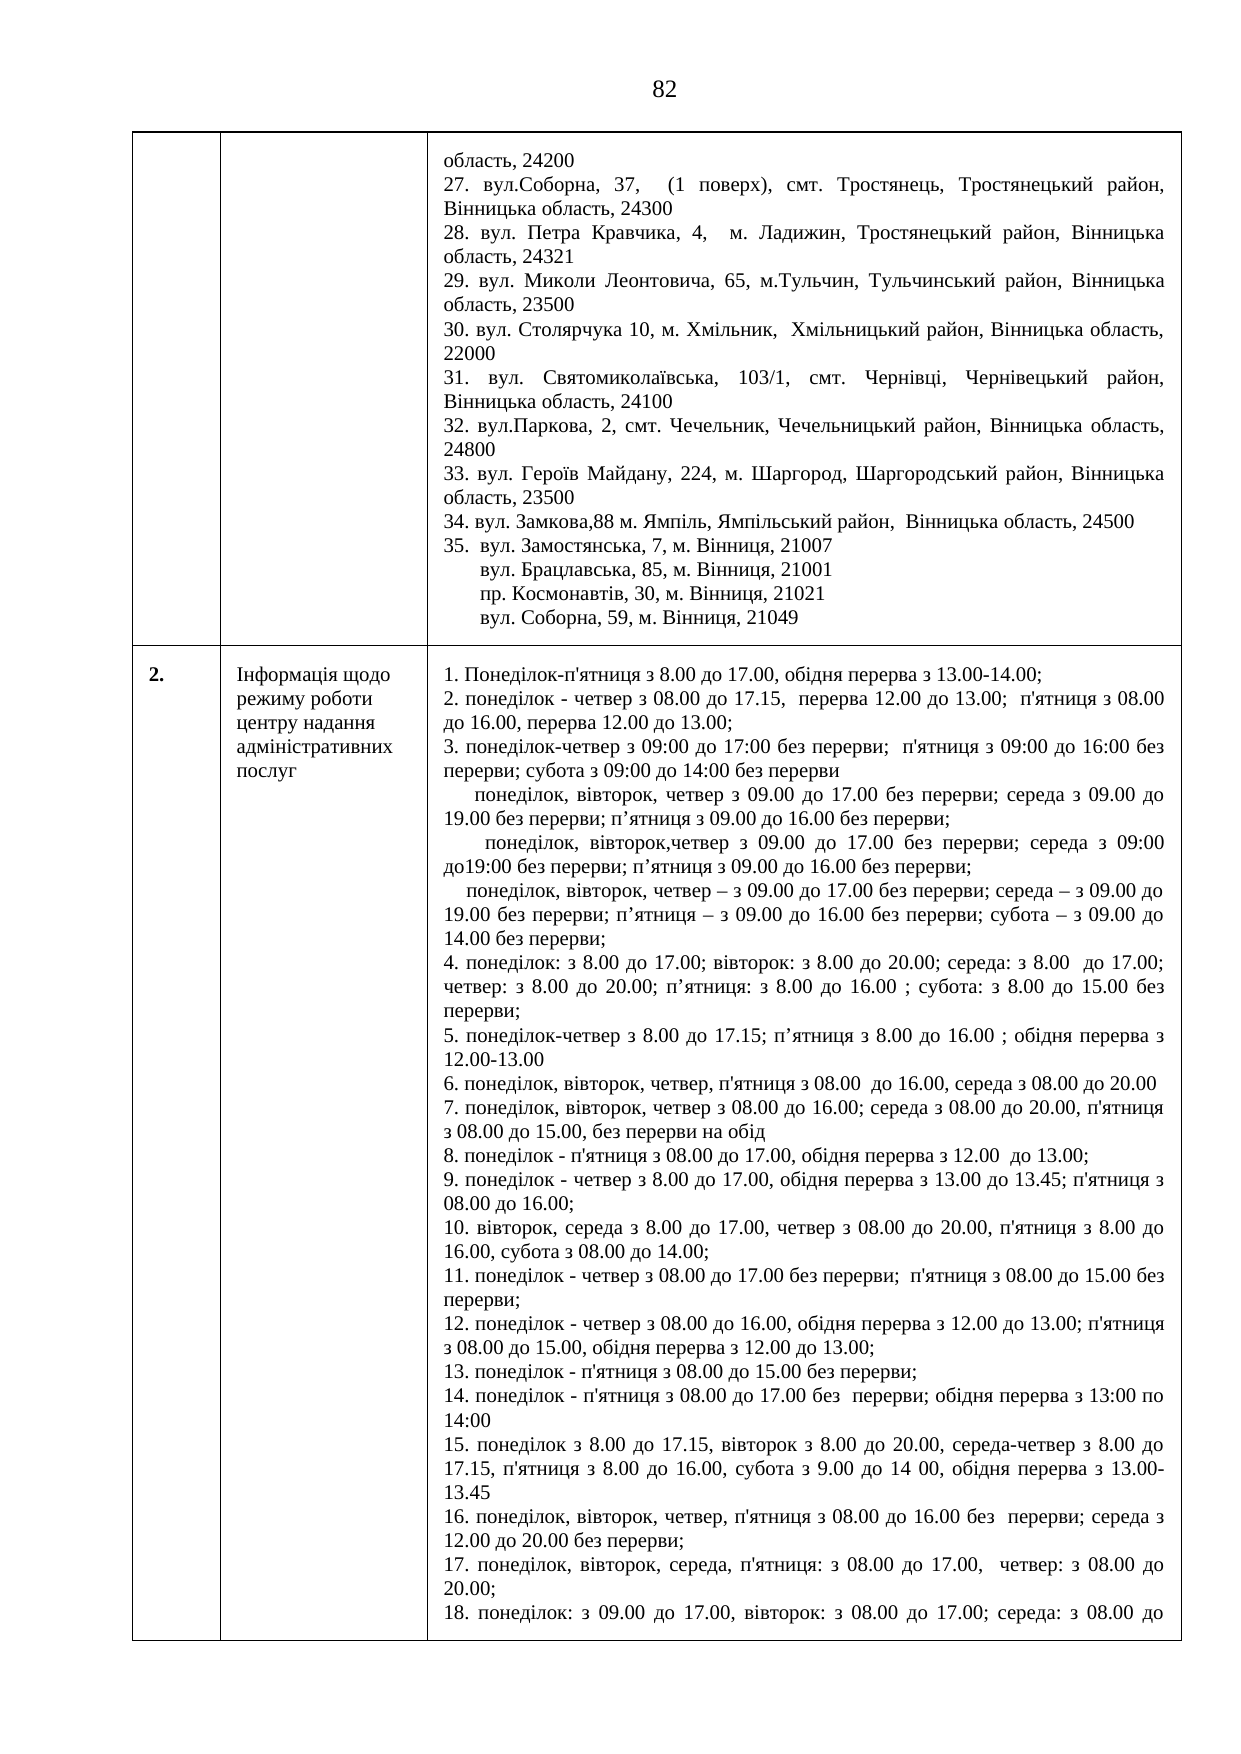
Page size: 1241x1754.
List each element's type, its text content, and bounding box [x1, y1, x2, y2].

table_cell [428, 133, 1181, 645]
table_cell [221, 133, 427, 645]
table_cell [428, 646, 1181, 1640]
table_cell 2. [133, 646, 220, 1640]
table_cell 1. [133, 133, 220, 645]
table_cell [221, 646, 427, 1640]
